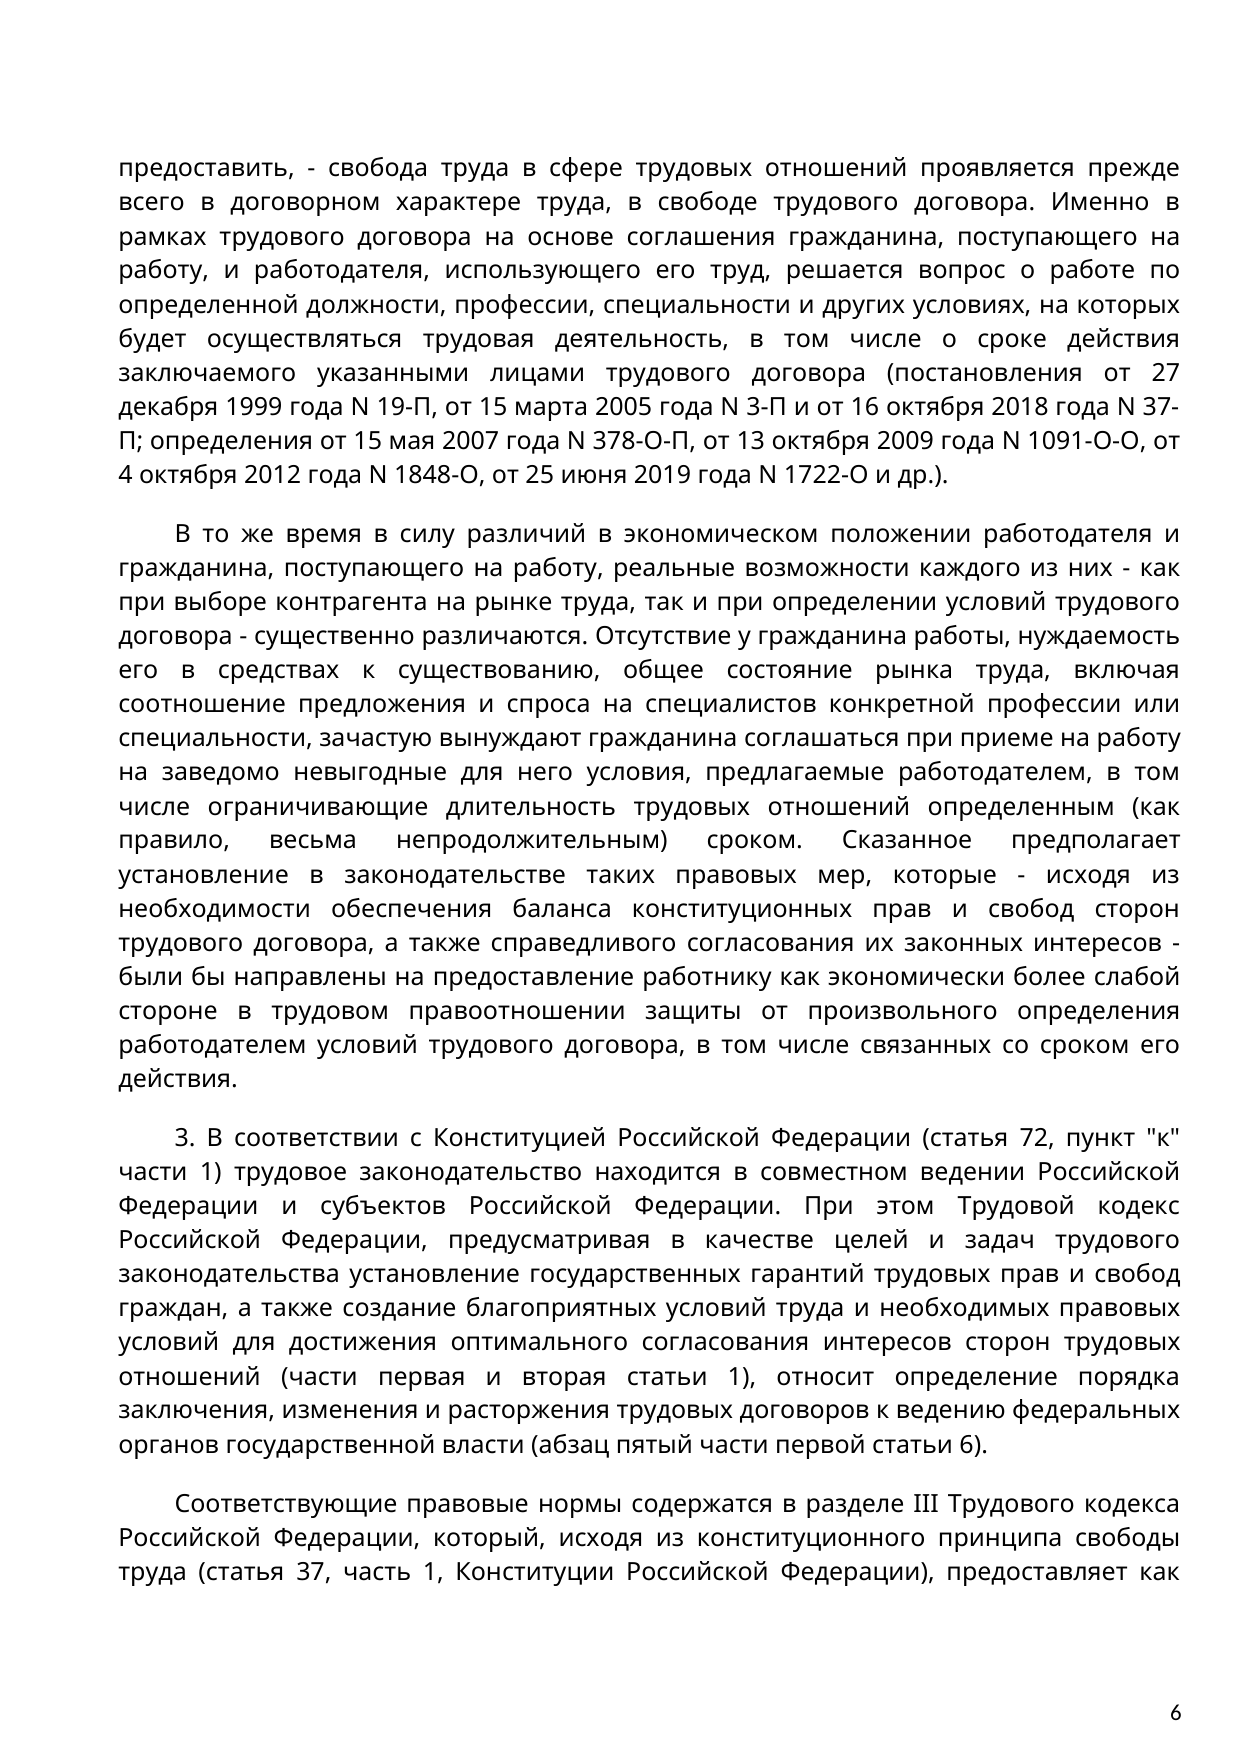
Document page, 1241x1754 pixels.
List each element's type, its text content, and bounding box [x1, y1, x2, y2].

text В то же время в силу различий в экономическом положении работодателя и гражданина, поступающего на работу, реальные возможности каждого из них - как при выборе контрагента на рынке труда, так и при определении условий трудового договора - существенно различаются. Отсутствие у гражданина работы, нуждаемость его в средствах к существованию, общее состояние рынка труда, включая соотношение предложения и спроса на специалистов конкретной профессии или специальности, зачастую вынуждают гражданина соглашаться при приеме на работу на заведомо невыгодные для него условия, предлагаемые работодателем, в том числе ограничивающие длительность трудовых отношений определенным (как правило, весьма непродолжительным) сроком. Сказанное предполагает установление в законодательстве таких правовых мер, которые - исходя из необходимости обеспечения баланса конституционных прав и свобод сторон трудового договора, а также справедливого согласования их законных интересов - были бы направлены на предоставление работнику как экономически более слабой стороне в трудовом правоотношении защиты от произвольного определения работодателем условий трудового договора, в том числе связанных со сроком его действия. [118, 516, 1181, 1095]
text 3. В соответствии с Конституцией Российской Федерации (статья 72, пункт "к" части 1) трудовое законодательство находится в совместном ведении Российской Федерации и субъектов Российской Федерации. При этом Трудовой кодекс Российской Федерации, предусматривая в качестве целей и задач трудового законодательства установление государственных гарантий трудовых прав и свобод граждан, а также создание благоприятных условий труда и необходимых правовых условий для достижения оптимального согласования интересов сторон трудовых отношений (части первая и вторая статьи 1), относит определение порядка заключения, изменения и расторжения трудовых договоров к ведению федеральных органов государственной власти (абзац пятый части первой статьи 6). [118, 1120, 1181, 1460]
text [118, 1485, 1181, 1587]
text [118, 150, 1181, 491]
